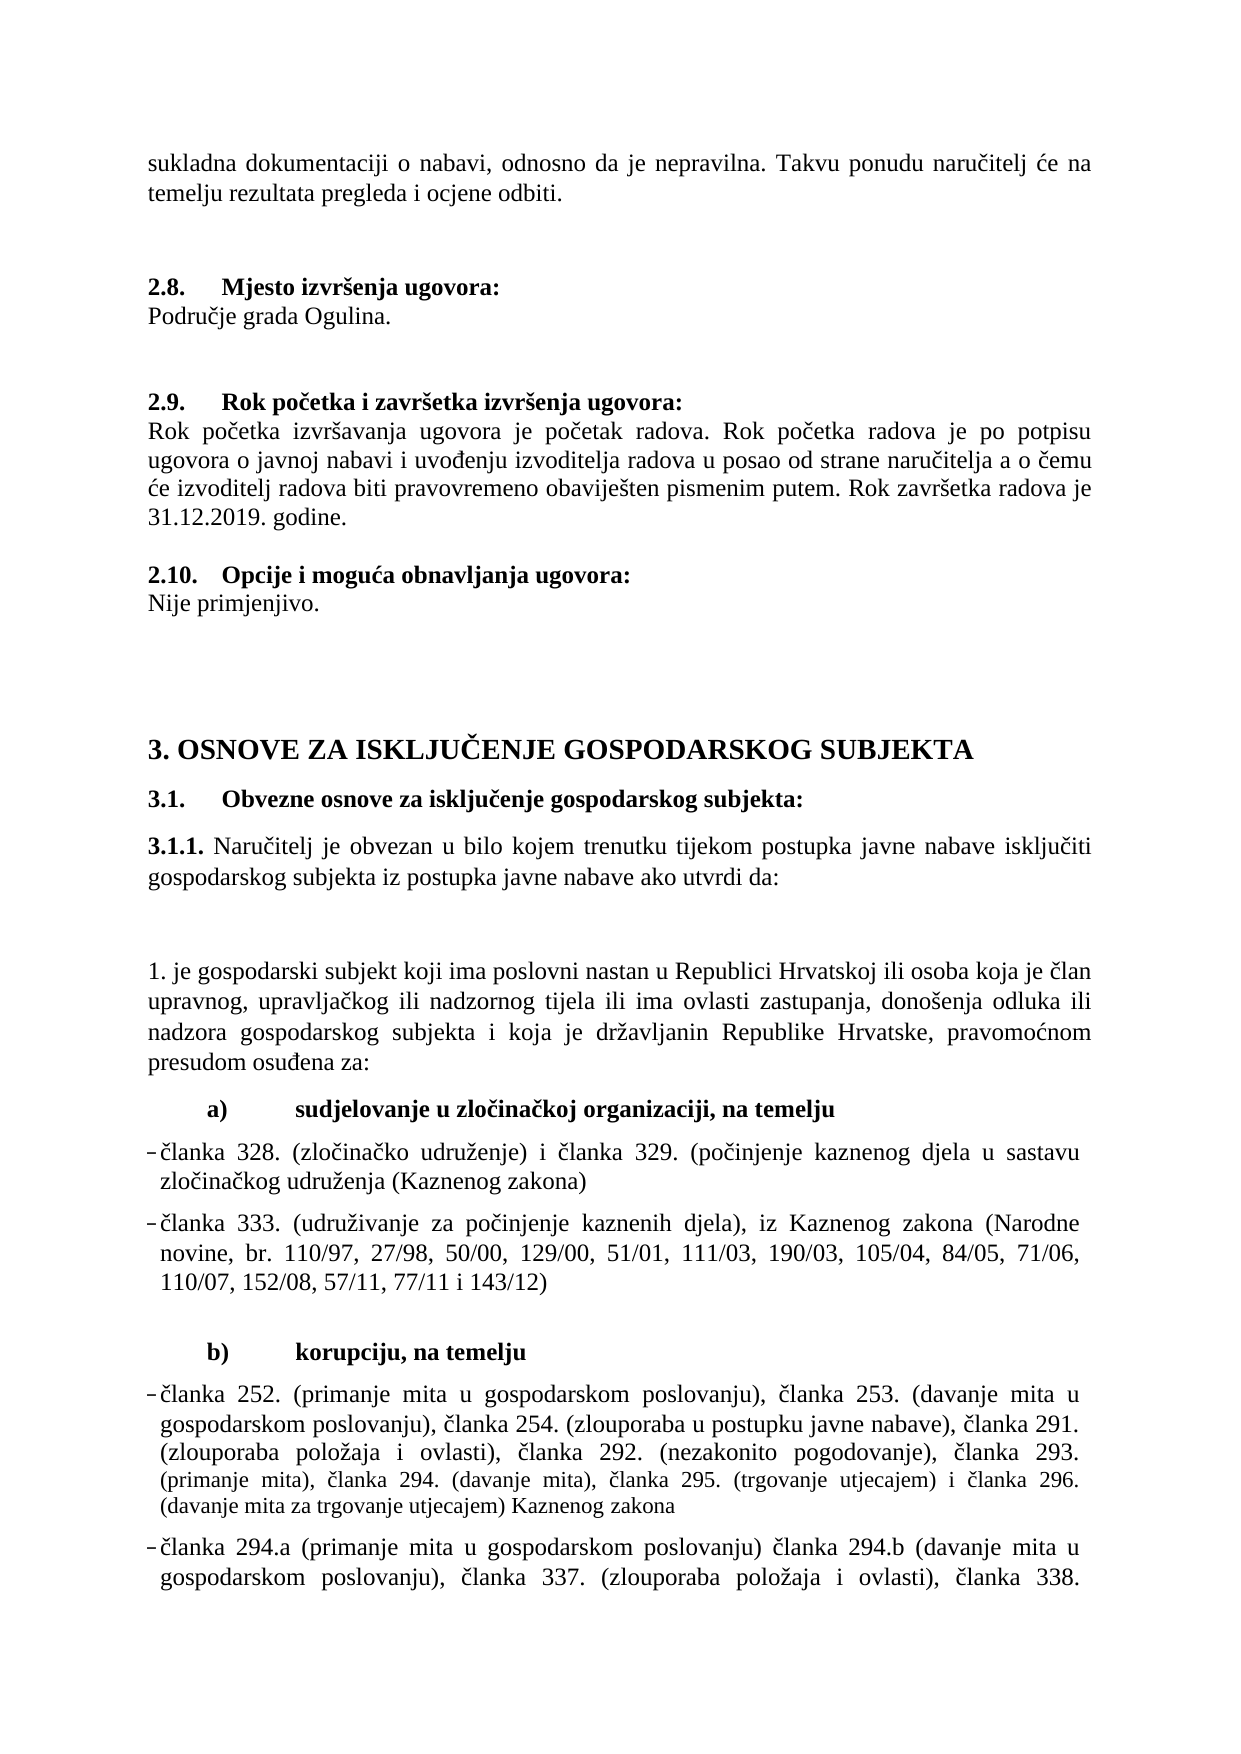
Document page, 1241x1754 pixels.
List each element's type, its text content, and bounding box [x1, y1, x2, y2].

text Rok početka izvršavanja ugovora je početak radova. Rok početka radova je po potpisu ugovora o javnoj nabavi i uvođenju izvoditelja radova u posao od strane naručitelja a o čemu će izvoditelj radova biti pravovremeno obaviješten pismenim putem. Rok završetka radova je 31.12.2019. godine. [148, 416, 1093, 531]
text Područje grada Ogulina. [148, 301, 1093, 330]
text Nije primjenjivo. [148, 588, 1093, 617]
list korupciju, na temelju [207, 1337, 1093, 1366]
text 3.1.1. Naručitelj je obvezan u bilo kojem trenutku tijekom postupka javne nabave isključiti gospodarskog subjekta iz postupka javne nabave ako utvrdi da: [148, 831, 1093, 891]
text 3.1. Obvezne osnove za isključenje gospodarskog subjekta: [148, 784, 1093, 813]
text 1. je gospodarski subjekt koji ima poslovni nastan u Republici Hrvatskoj ili osoba koja je član upravnog, upravljačkog ili nadzornog tijela ili ima ovlasti zastupanja, donošenja odluka ili nadzora gospodarskog subjekta i koja je državljanin Republike Hrvatske, pravomoćnom presudom osuđena za: [148, 956, 1093, 1076]
text 2.10. Opcije i moguća obnavljanja ugovora: [148, 560, 1093, 588]
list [145, 1531, 1081, 1591]
list članka 333. (udruživanje za počinjenje kaznenih djela), iz Kaznenog zakona (Narodne novine, br. 110/97, 27/98, 50/00, 129/00, 51/01, 111/03, 190/03, 105/04, 84/05, 71/06, 110/07, 152/08, 57/11, 77/11 i 143/12) [145, 1207, 1080, 1295]
text 2.8. Mjesto izvršenja ugovora: [148, 272, 1093, 301]
list sudjelovanje u zločinačkoj organizaciji, na temelju [207, 1094, 1093, 1123]
text 3. OSNOVE ZA ISKLJUČENJE GOSPODARSKOG SUBJEKTA [148, 732, 1093, 766]
list članka 252. (primanje mita u gospodarskom poslovanju), članka 253. (davanje mita u gospodarskom poslovanju), članka 254. (zlouporaba u postupku javne nabave), članka 291. (zlouporaba položaja i ovlasti), članka 292. (nezakonito pogodovanje), članka 293. (primanje mita), članka 294. (davanje mita), članka 295. (trgovanje utjecajem) i članka 296. (davanje mita za trgovanje utjecajem) Kaznenog zakona [145, 1378, 1080, 1519]
list članka 328. (zločinačko udruženje) i članka 329. (počinjenje kaznenog djela u sastavu zločinačkog udruženja (Kaznenog zakona) [145, 1136, 1080, 1195]
text 2.9. Rok početka i završetka izvršenja ugovora: [148, 387, 1093, 416]
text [148, 148, 1093, 207]
